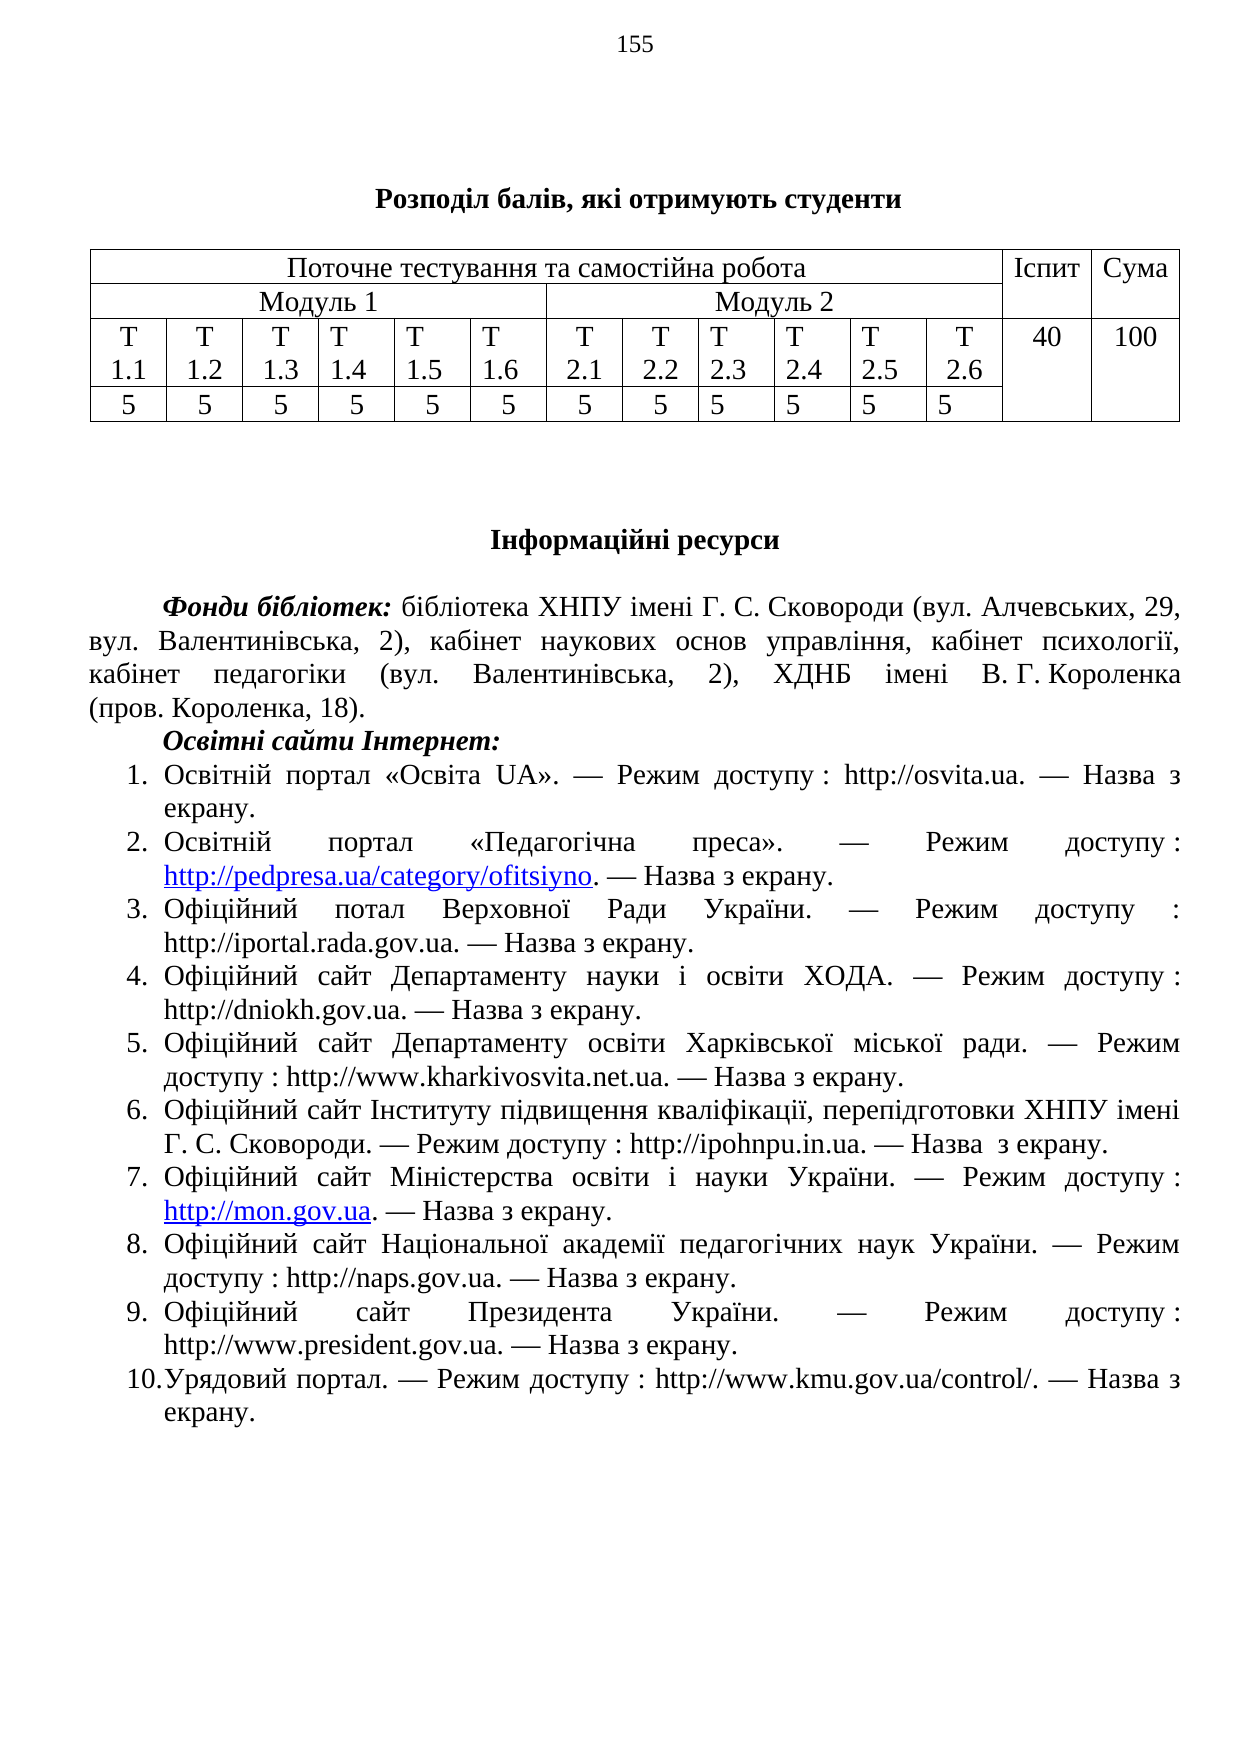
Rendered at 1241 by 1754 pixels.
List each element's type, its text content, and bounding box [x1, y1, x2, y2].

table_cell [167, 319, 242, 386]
list Офіційний потал Верховної Ради України. — Режим доступу : http://iportal.rada.gov.ua. — Назва з екрану. [126, 891, 1181, 958]
list Офіційний сайт Президента України. — Режим доступу : http://www.president.gov.ua. — Назва з екрану. [126, 1294, 1181, 1361]
list Офіційний сайт Департаменту науки і освіти ХОДА. — Режим доступу : http://dniokh.gov.ua. — Назва з екрану. [126, 958, 1181, 1025]
list Офіційний сайт Інституту підвищення кваліфікації, перепідготовки ХНПУ імені Г. С. Сковороди. — Режим доступу : http://ipohnpu.in.ua. — Назва з екрану. [126, 1092, 1181, 1159]
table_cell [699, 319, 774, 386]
list Освітній портал «Освіта UA». — Режим доступу : http://osvita.ua. — Назва з екрану. [126, 757, 1181, 824]
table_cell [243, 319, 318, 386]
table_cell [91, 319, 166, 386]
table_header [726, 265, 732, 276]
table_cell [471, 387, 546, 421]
text Освітні сайти Інтернет: [89, 723, 1181, 757]
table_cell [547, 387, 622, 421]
text Фонди бібліотек: бібліотека ХНПУ імені Г. С. Сковороди (вул. Алчевських, 29, вул. Валентинівська, 2), кабінет наукових основ управління, кабінет психології, кабінет педагогіки (вул. Валентинівська, 2), ХДНБ імені В. Г. Короленка (пров. Короленка, 18). [89, 589, 1181, 723]
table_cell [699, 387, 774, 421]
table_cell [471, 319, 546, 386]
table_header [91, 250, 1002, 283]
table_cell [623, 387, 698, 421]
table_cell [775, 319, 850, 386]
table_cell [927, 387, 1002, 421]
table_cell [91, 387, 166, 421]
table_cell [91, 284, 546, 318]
text Розподіл балів, які отримують студенти [89, 182, 1181, 215]
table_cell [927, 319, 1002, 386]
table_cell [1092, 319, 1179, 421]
list Урядовий портал. — Режим доступу : http://www.kmu.gov.ua/control/. — Назва з екрану. [126, 1361, 1181, 1428]
list Офіційний сайт Національної академії педагогічних наук України. — Режим доступу : http://naps.gov.ua. — Назва з екрану. [126, 1227, 1181, 1294]
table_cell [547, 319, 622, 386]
list Освітній портал «Педагогічна преса». — Режим доступу : http://pedpresa.ua/category/ofitsiyno. — Назва з екрану. [126, 824, 1181, 891]
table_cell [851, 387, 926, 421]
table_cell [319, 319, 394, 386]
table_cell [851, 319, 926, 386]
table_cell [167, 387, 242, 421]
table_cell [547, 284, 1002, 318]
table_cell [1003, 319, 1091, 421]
list Офіційний сайт Міністерства освіти і науки України. — Режим доступу : http://mon.gov.ua. — Назва з екрану. [126, 1159, 1181, 1227]
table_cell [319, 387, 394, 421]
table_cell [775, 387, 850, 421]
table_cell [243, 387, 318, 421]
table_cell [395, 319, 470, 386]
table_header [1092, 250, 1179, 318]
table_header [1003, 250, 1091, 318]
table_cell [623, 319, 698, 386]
list Офіційний сайт Департаменту освіти Харківської міської ради. — Режим доступу : http://www.kharkivosvita.net.ua. — Назва з екрану. [126, 1025, 1181, 1092]
text Інформаційні ресурси [89, 522, 1181, 556]
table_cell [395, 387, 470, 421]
